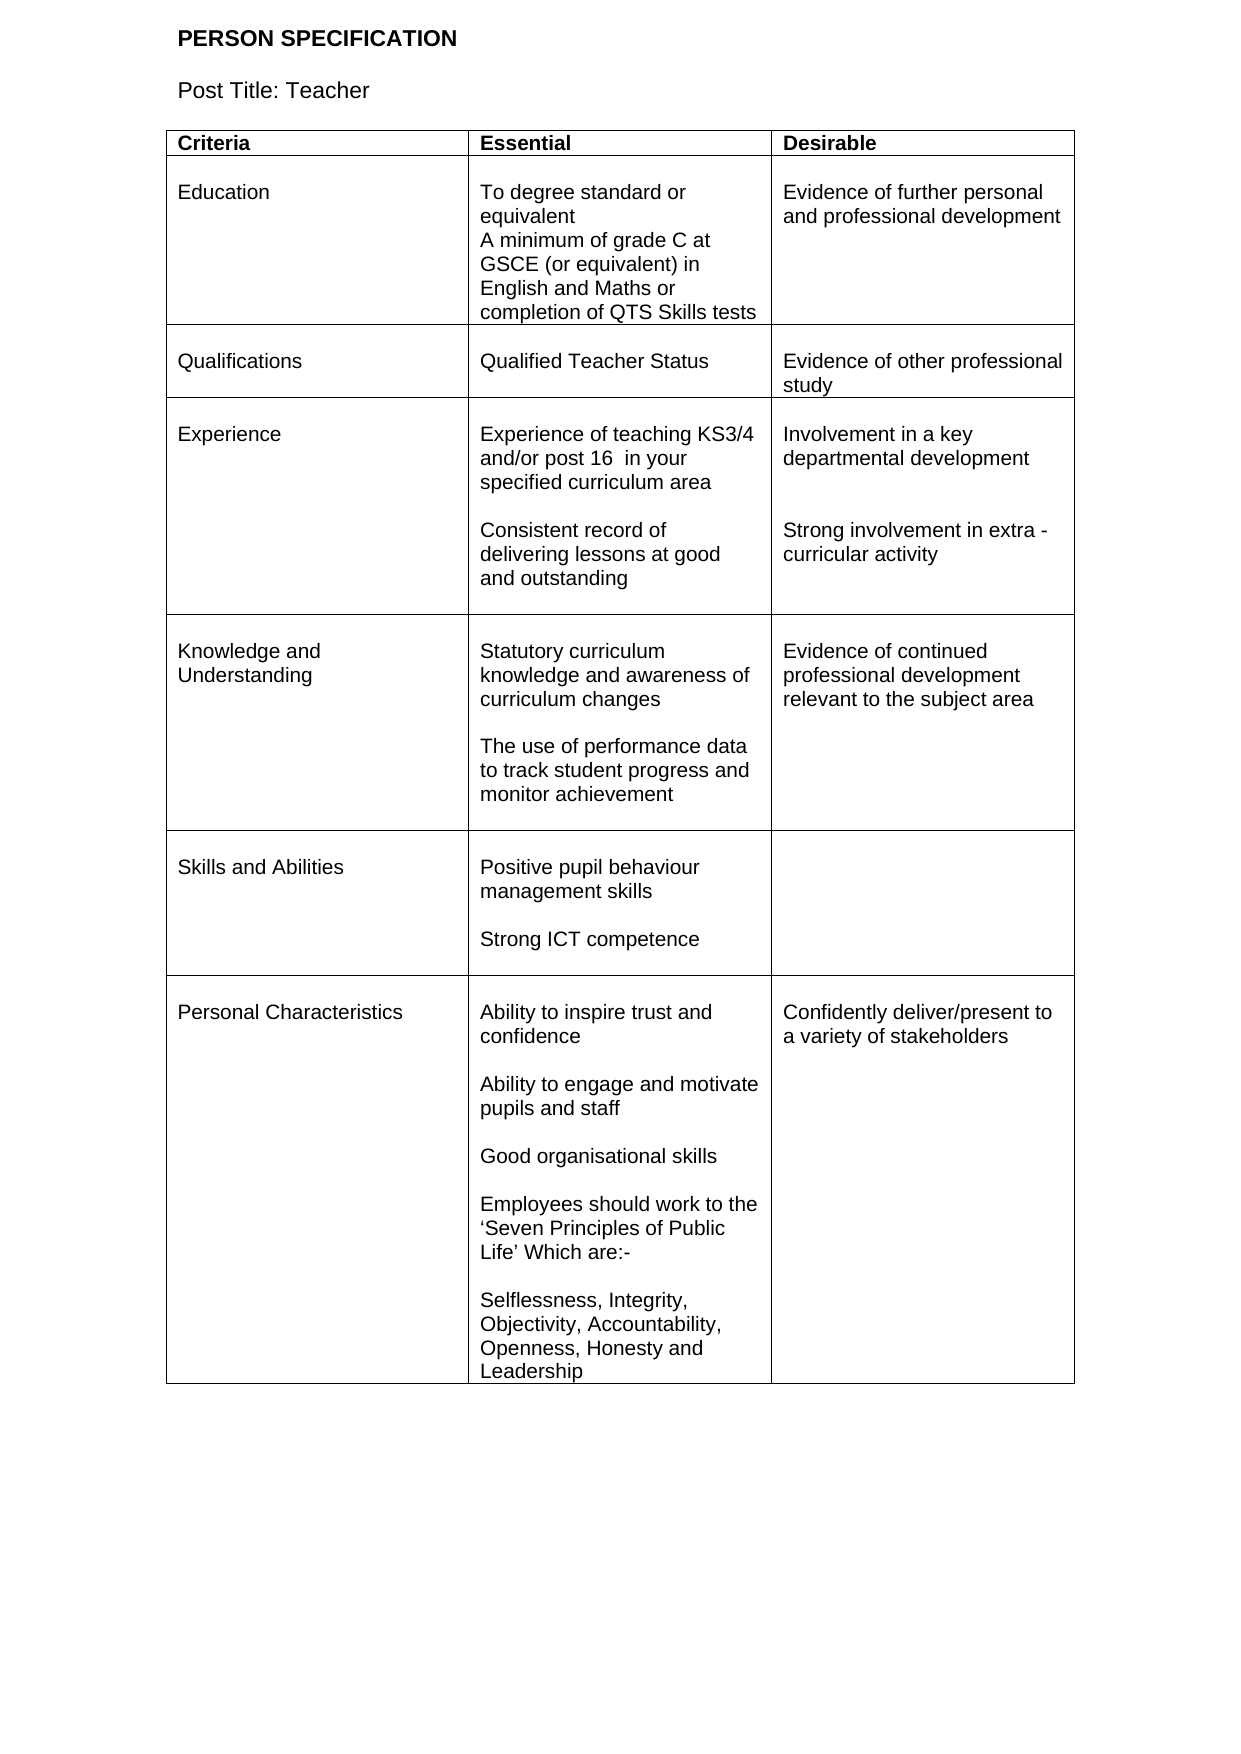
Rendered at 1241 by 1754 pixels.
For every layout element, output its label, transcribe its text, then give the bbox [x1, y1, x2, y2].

table_cell [772, 831, 1074, 975]
table_cell Evidence of continued professional development relevant to the subject area [772, 615, 1074, 830]
table_cell Experience of teaching KS3/4 and/or post 16 in your specified curriculum area Consistent record of delivering lessons at good and outstanding [469, 398, 771, 613]
table_cell Ability to inspire trust and confidence Ability to engage and motivate pupils and staff Good organisational skills Employees should work to the ‘Seven Principles of Public Life’ Which are:- Selflessness, Integrity, Objectivity, Accountability, Openness, Honesty and Leadership [469, 976, 771, 1383]
table_cell Positive pupil behaviour management skills Strong ICT competence [469, 831, 771, 975]
table_cell Confidently deliver/present to a variety of stakeholders [772, 976, 1074, 1383]
table_header Criteria [167, 131, 468, 155]
table_cell Involvement in a key departmental development Strong involvement in extra -curricular activity [772, 398, 1074, 613]
table_cell Personal Characteristics [167, 976, 468, 1383]
table_cell Evidence of further personal and professional development [772, 156, 1074, 324]
table_cell Skills and Abilities [167, 831, 468, 975]
table_cell Education [167, 156, 468, 324]
table_cell Knowledge and Understanding [167, 615, 468, 830]
table_cell Qualifications [167, 325, 468, 397]
table_header Desirable [772, 131, 1074, 155]
text PERSON SPECIFICATION [177, 25, 1063, 51]
table_header Essential [469, 131, 771, 155]
table_cell Experience [167, 398, 468, 613]
table_cell Statutory curriculum knowledge and awareness of curriculum changes The use of performance data to track student progress and monitor achievement [469, 615, 771, 830]
table_cell Qualified Teacher Status [469, 325, 771, 397]
table_cell Evidence of other professional study [772, 325, 1074, 397]
table_cell To degree standard or equivalent A minimum of grade C at GSCE (or equivalent) in English and Maths or completion of QTS Skills tests [469, 156, 771, 324]
text Post Title: Teacher [177, 77, 1063, 104]
